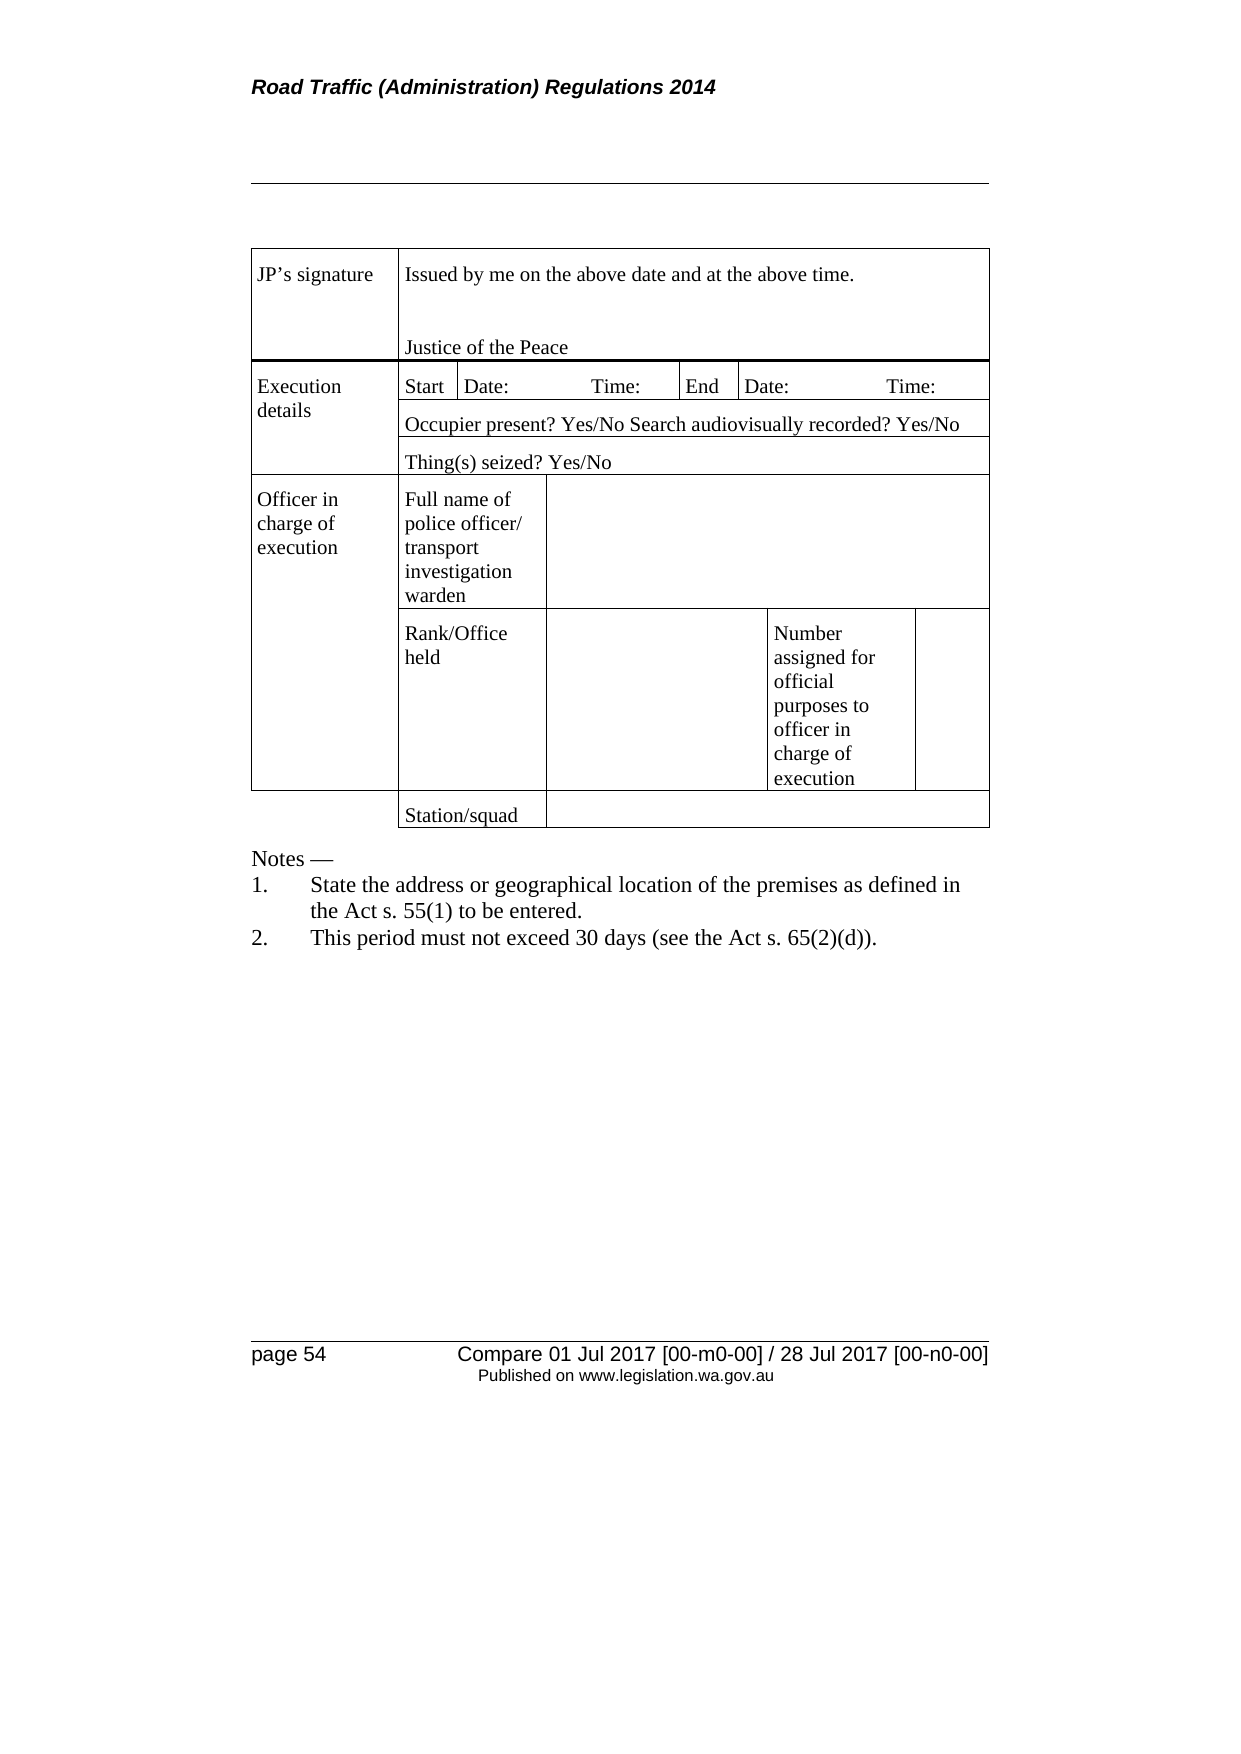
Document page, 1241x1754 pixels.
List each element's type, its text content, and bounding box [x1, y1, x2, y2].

table_cell [547, 475, 989, 607]
table_cell JP’s signature [252, 249, 398, 359]
text 1. State the address or geographical location of the premises as defined in the Act s. 55(1) to be entered. [251, 871, 989, 924]
table_cell Station/squad [399, 791, 546, 827]
table_cell Date: Time: [458, 362, 679, 398]
table_cell Full name of police officer/ transport investigation warden [399, 475, 546, 607]
table_cell [916, 609, 989, 789]
text Notes — [251, 845, 989, 871]
table_cell [547, 791, 989, 827]
table_cell [547, 609, 767, 789]
table_cell Start [399, 362, 457, 398]
table_cell Date: Time: [739, 362, 989, 398]
table_cell End [680, 362, 738, 398]
table_cell Issued by me on the above date and at the above time. Justice of the Peace [399, 249, 989, 359]
table_cell Rank/Office held [399, 609, 546, 789]
table_cell Number assigned for official purposes to officer in charge of execution [768, 609, 915, 789]
table_cell Officer in charge of execution [252, 475, 398, 789]
table_cell Execution details [252, 362, 398, 474]
table_cell Occupier present? Yes/No Search audiovisually recorded? Yes/No [399, 400, 989, 436]
table_cell Thing(s) seized? Yes/No [399, 437, 989, 474]
text 2. This period must not exceed 30 days (see the Act s. 65(2)(d)). [251, 924, 989, 950]
